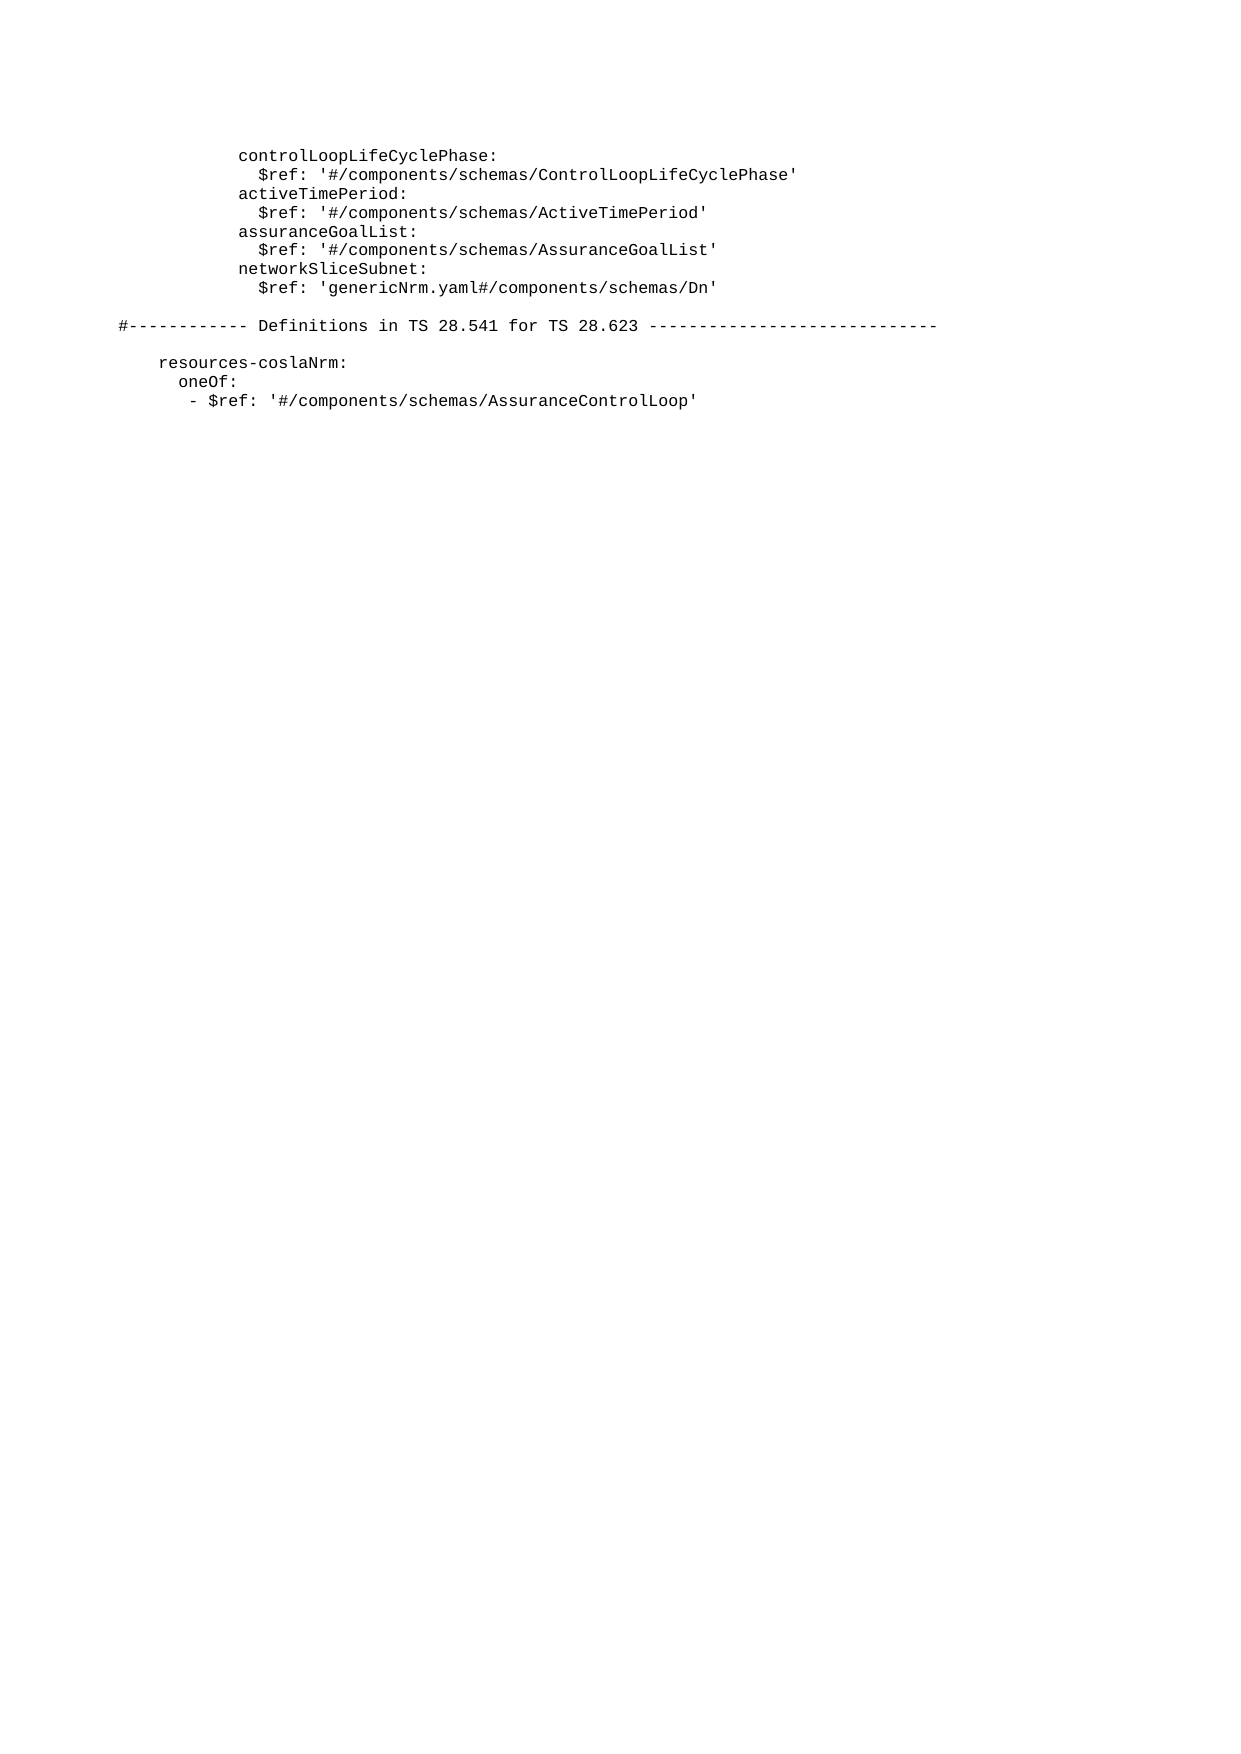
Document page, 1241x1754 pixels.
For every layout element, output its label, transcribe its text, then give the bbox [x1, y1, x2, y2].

text $ref: '#/components/schemas/ControlLoopLifeCyclePhase' [118, 167, 1122, 185]
text controlLoopLifeCyclePhase: [118, 148, 1122, 167]
text $ref: '#/components/schemas/TimePeriod' [118, 204, 1122, 223]
text $ref: '#/components/schemas/ [118, 242, 1122, 261]
text : [118, 223, 1122, 242]
text TimePeriod: [118, 185, 1122, 204]
